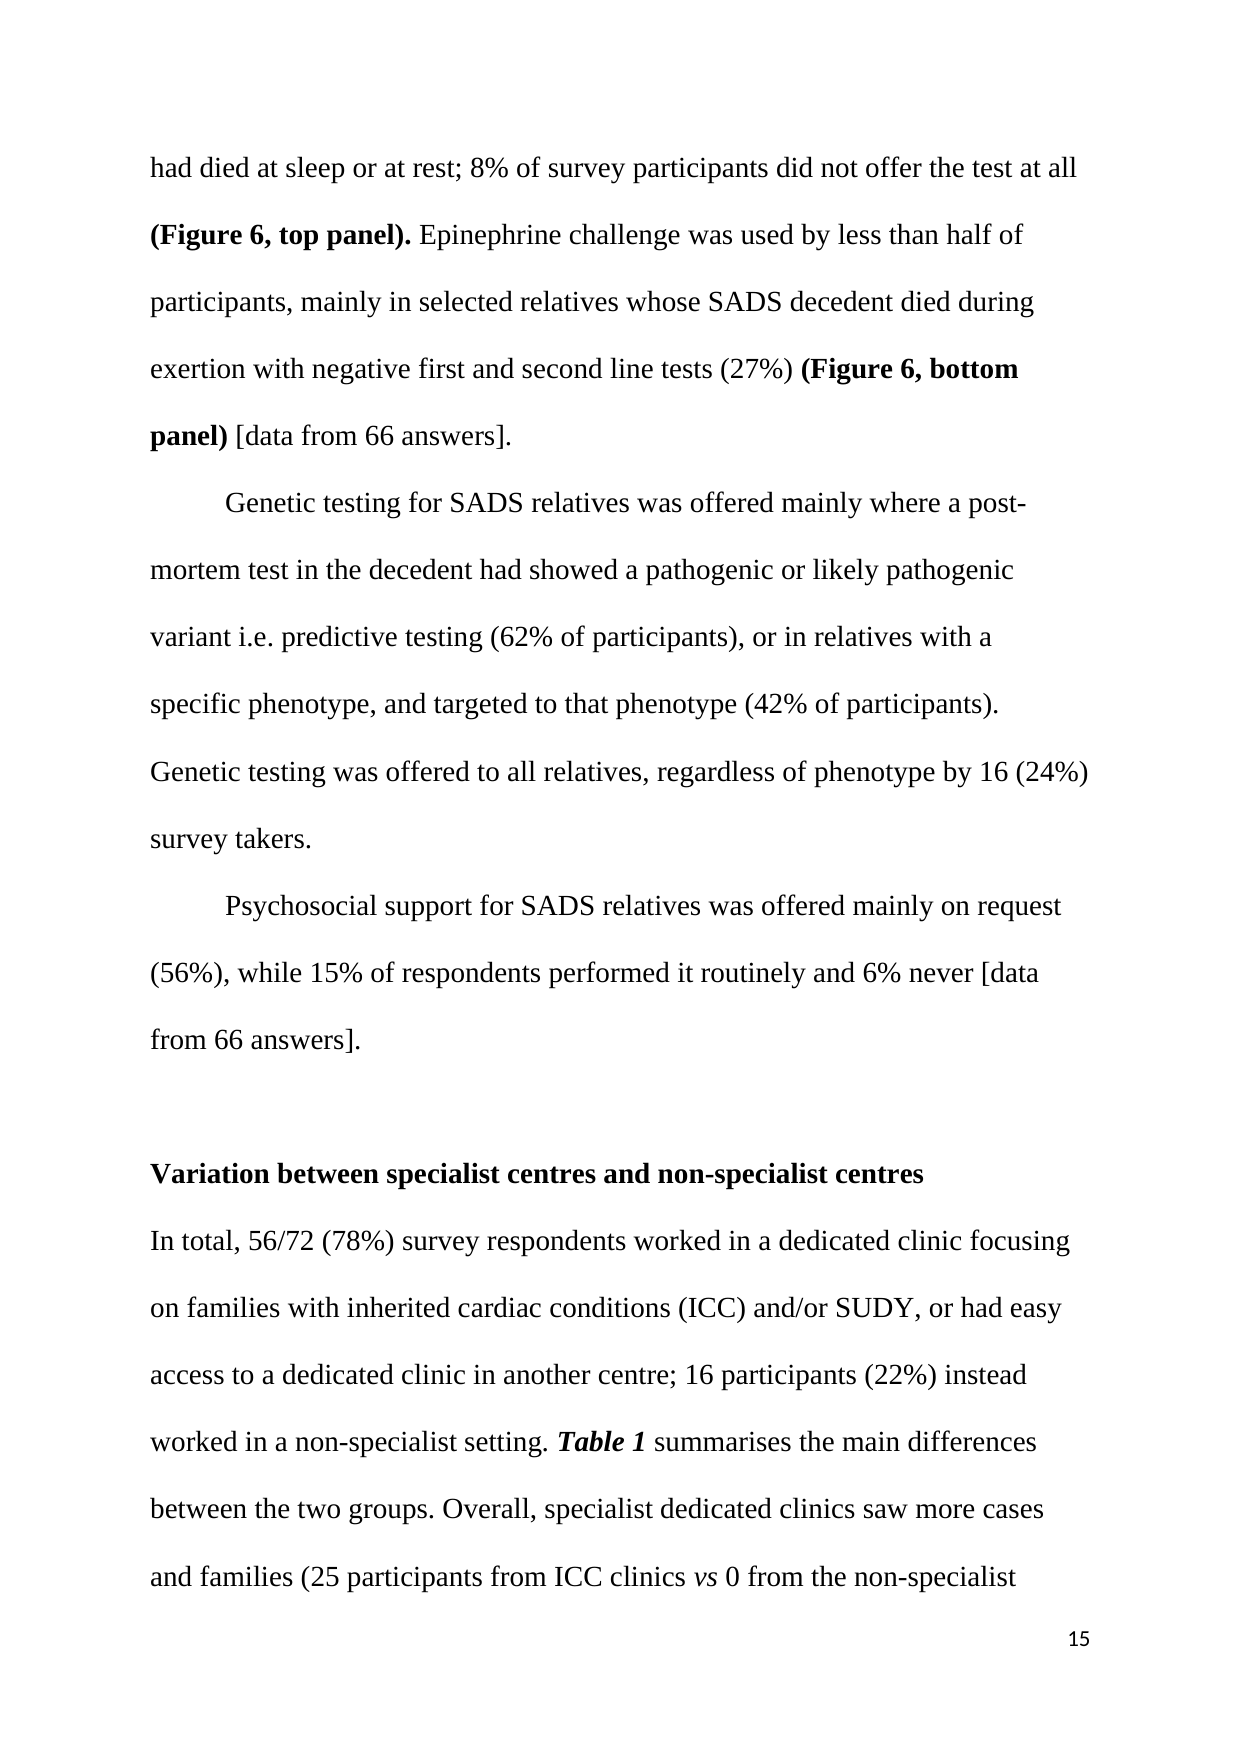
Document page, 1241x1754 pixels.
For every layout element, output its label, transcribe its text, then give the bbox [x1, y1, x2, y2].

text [150, 150, 1090, 452]
text Variation between specialist centres and non-specialist centres [150, 1156, 1090, 1190]
text Genetic testing for SADS relatives was offered mainly where a post-mortem test in the decedent had showed a pathogenic or likely pathogenic variant i.e. predictive testing (62% of participants), or in relatives with a specific phenotype, and targeted to that phenotype (42% of participants). Genetic testing was offered to all relatives, regardless of phenotype by 16 (24%) survey takers. [150, 485, 1090, 854]
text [150, 1223, 1090, 1592]
text Psychosocial support for SADS relatives was offered mainly on request (56%), while 15% of respondents performed it routinely and 6% never [data from 66 answers]. [150, 888, 1090, 1056]
